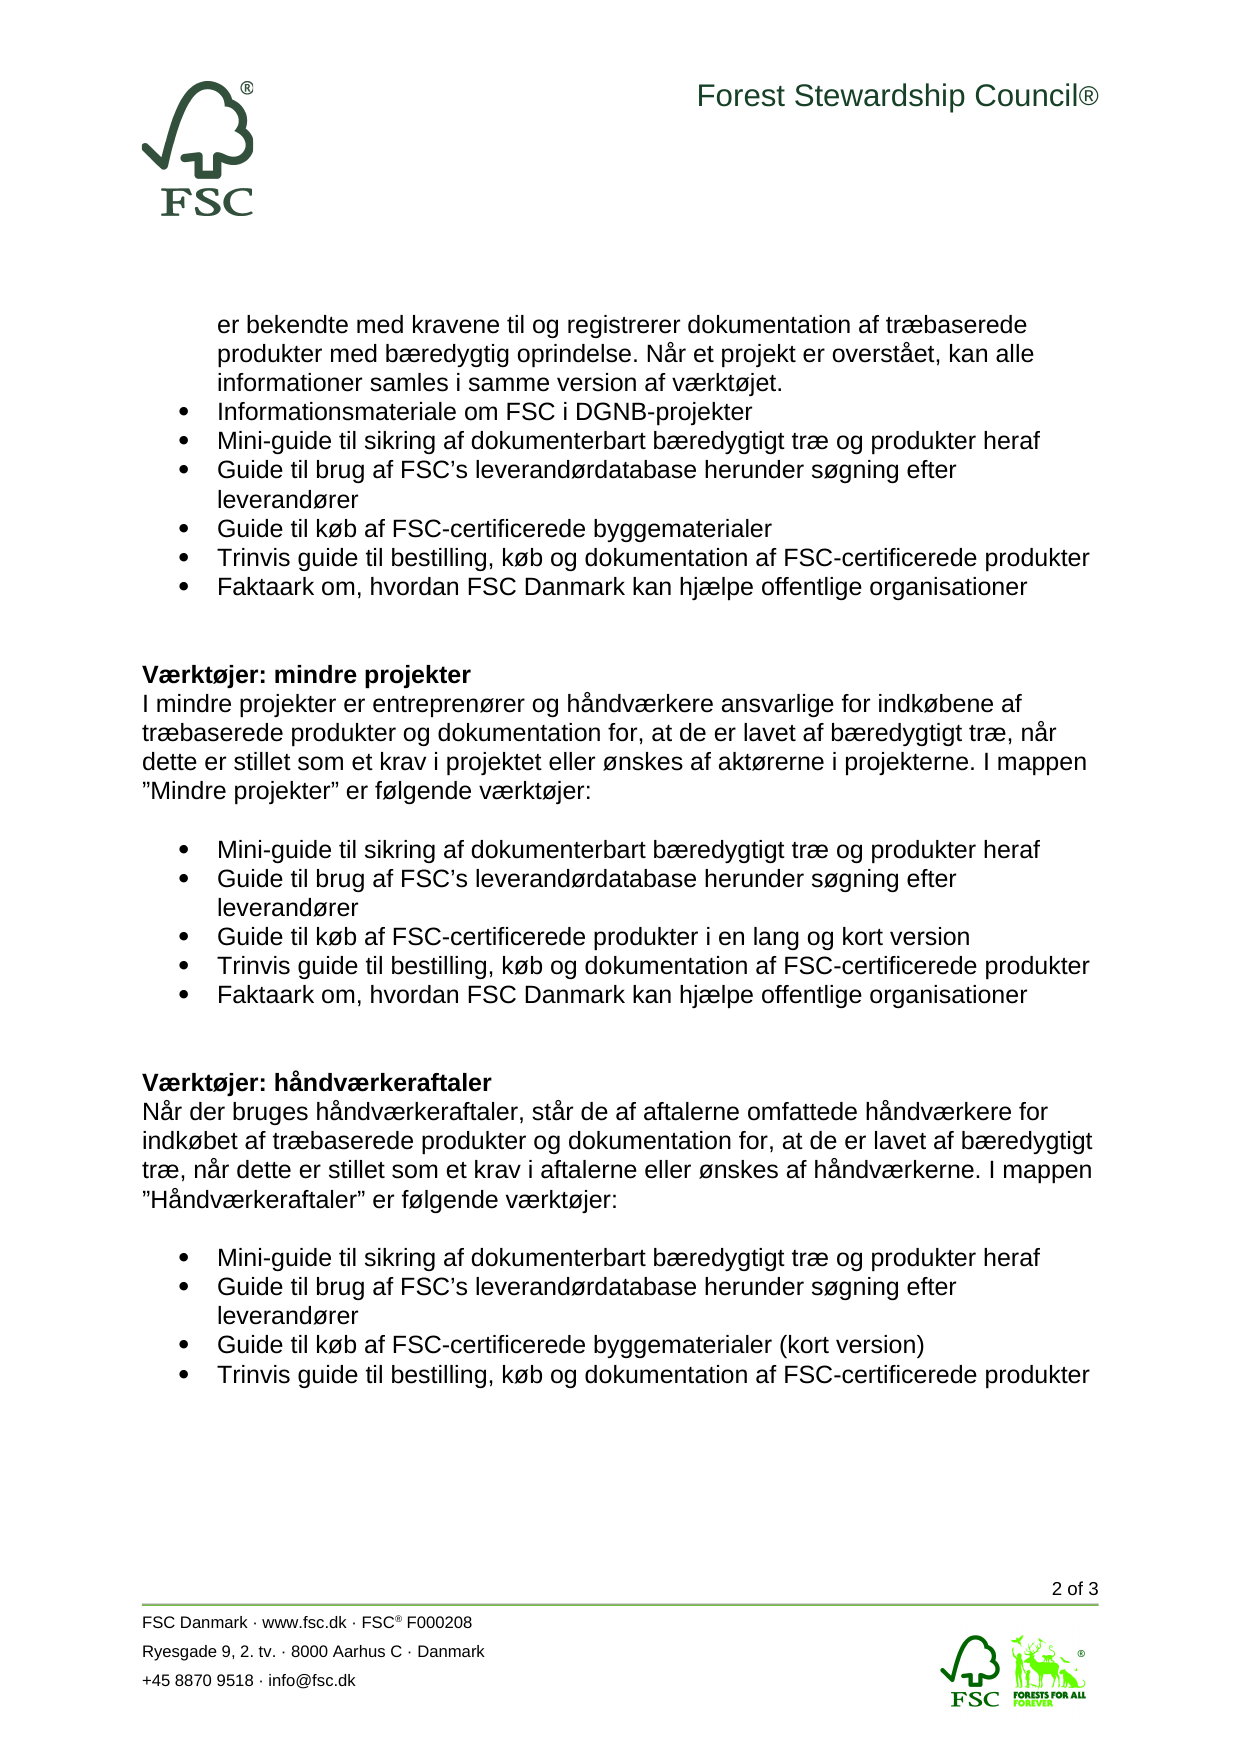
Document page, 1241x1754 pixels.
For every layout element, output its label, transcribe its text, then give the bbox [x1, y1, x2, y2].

list Trinvis guide til bestilling, køb og dokumentation af FSC-certificerede produkter [179, 543, 1098, 572]
list Trinvis guide til bestilling, køb og dokumentation af FSC-certificerede produkter [179, 951, 1098, 981]
list Informationsmateriale om FSC i DGNB-projekter [179, 397, 1098, 426]
list Guide til køb af FSC-certificerede byggematerialer (kort version) [179, 1331, 1098, 1360]
list Guide til køb af FSC-certificerede produkter i en lang og kort version [179, 922, 1098, 951]
list Guide til brug af FSC’s leverandørdatabase herunder søgning efter leverandører [179, 864, 1098, 922]
text Værktøjer: håndværkeraftaler [142, 1068, 1098, 1097]
list Guide til brug af FSC’s leverandørdatabase herunder søgning efter leverandører [179, 456, 1098, 514]
text Når der bruges håndværkeraftaler, står de af aftalerne omfattede håndværkere for indkøbet af træbaserede produkter og dokumentation for, at de er lavet af bæredygtigt træ, når dette er stillet som et krav i aftalerne eller ønskes af håndværkerne. I mappen ”Håndværkeraftaler” er følgende værktøjer: [142, 1097, 1098, 1214]
list Mini-guide til sikring af dokumenterbart bæredygtigt træ og produkter heraf [179, 426, 1098, 456]
list Mini-guide til sikring af dokumenterbart bæredygtigt træ og produkter heraf [179, 1243, 1098, 1272]
list Guide til køb af FSC-certificerede byggematerialer [179, 514, 1098, 543]
list Faktaark om, hvordan FSC Danmark kan hjælpe offentlige organisationer [179, 981, 1098, 1010]
picture [926, 1620, 1100, 1721]
list Trinvis guide til bestilling, køb og dokumentation af FSC-certificerede produkter [179, 1360, 1098, 1389]
picture [141, 81, 254, 216]
text I mindre projekter er entreprenører og håndværkere ansvarlige for indkøbene af træbaserede produkter og dokumentation for, at de er lavet af bæredygtigt træ, når dette er stillet som et krav i projektet eller ønskes af aktørerne i projekterne. I mappen ”Mindre projekter” er følgende værktøjer: [142, 689, 1098, 806]
list Faktaark om, hvordan FSC Danmark kan hjælpe offentlige organisationer [179, 572, 1098, 601]
list Guide til brug af FSC’s leverandørdatabase herunder søgning efter leverandører [179, 1272, 1098, 1331]
text Værktøjer: mindre projekter [142, 660, 1098, 689]
list Mini-guide til sikring af dokumenterbart bæredygtigt træ og produkter heraf [179, 835, 1098, 864]
